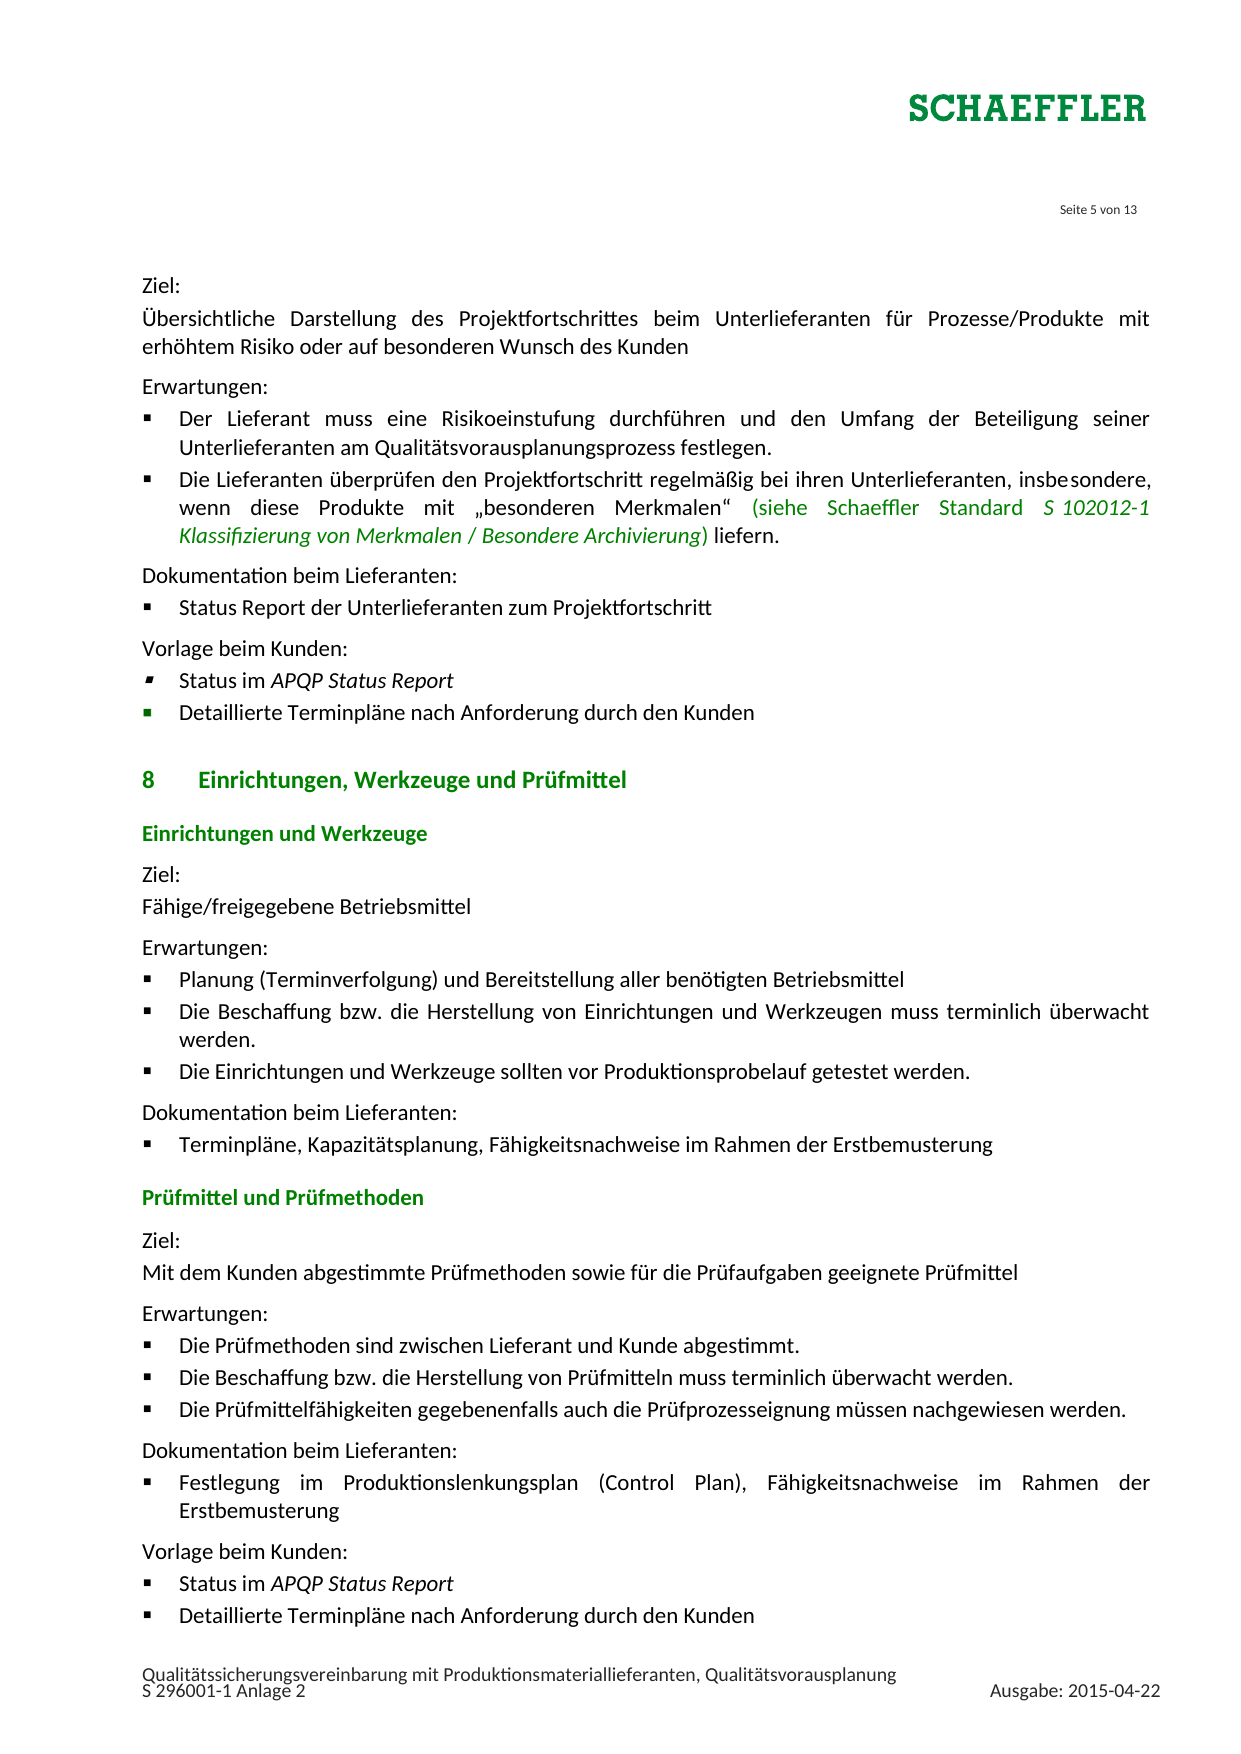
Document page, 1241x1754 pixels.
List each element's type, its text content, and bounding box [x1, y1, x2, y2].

text Dokumentation beim Lieferanten: [142, 561, 1152, 589]
text Dokumentation beim Lieferanten: [142, 1098, 1152, 1126]
text Dokumentation beim Lieferanten: [142, 1436, 1152, 1464]
text Die Lieferanten überprüfen den Projektfortschritt regelmäßig bei ihren Unterlieferanten, insbesondere, wenn diese Produkte mit „besonderen Merkmalen“ (siehe Schaeffler Standard S 102012-1 Klassifizierung von Merkmalen / Besondere Archivierung) liefern. [142, 465, 1152, 549]
text Die Beschaffung bzw. die Herstellung von Einrichtungen und Werkzeugen muss terminlich überwacht werden. [142, 997, 1152, 1053]
text Der Lieferant muss eine Risikoeinstufung durchführen und den Umfang der Beteiligung seiner Unterlieferanten am Qualitätsvorausplanungsprozess festlegen. [142, 404, 1152, 461]
text Die Prüfmittelfähigkeiten gegebenenfalls auch die Prüfprozesseignung müssen nachgewiesen werden. [142, 1396, 1152, 1423]
text Fähige/freigegebene Betriebsmittel [142, 892, 1152, 920]
text Erwartungen: [142, 1299, 1152, 1327]
text Ziel: [142, 213, 1152, 300]
text Status Report der Unterlieferanten zum Projektfortschritt [142, 593, 1152, 622]
text Terminpläne, Kapazitätsplanung, Fähigkeitsnachweise im Rahmen der Erstbemusterung [142, 1130, 1152, 1158]
text Festlegung im Produktionslenkungsplan (Control Plan), Fähigkeitsnachweise im Rahmen der Erstbemusterung [142, 1468, 1152, 1524]
text Planung (Terminverfolgung) und Bereitstellung aller benötigten Betriebsmittel [142, 965, 1152, 993]
text Status im APQP Status Report [142, 1569, 1152, 1597]
list Mit dem Kunden abgestimmte Prüfmethoden sowie für die Prüfaufgaben geeignete Prüfmittel [142, 1258, 1152, 1286]
subtitle Einrichtungen, Werkzeuge und Prüfmittel [142, 764, 1152, 794]
text Detaillierte Terminpläne nach Anforderung durch den Kunden [142, 698, 1152, 726]
text Prüfmittel und Prüfmethoden [142, 1183, 1152, 1211]
text Ziel: [142, 860, 1152, 888]
text Status im APQP Status Report [142, 666, 1152, 694]
text Ziel: [142, 1226, 1152, 1254]
text Die Prüfmethoden sind zwischen Lieferant und Kunde abgestimmt. [142, 1331, 1152, 1359]
text Vorlage beim Kunden: [142, 1537, 1152, 1565]
text Erwartungen: [142, 372, 1152, 400]
text Die Beschaffung bzw. die Herstellung von Prüfmitteln muss terminlich überwacht werden. [142, 1363, 1152, 1391]
text Übersichtliche Darstellung des Projektfortschrittes beim Unterlieferanten für Prozesse/Produkte mit erhöhtem Risiko oder auf besonderen Wunsch des Kunden [142, 304, 1152, 360]
text Vorlage beim Kunden: [142, 634, 1152, 662]
text Erwartungen: [142, 933, 1152, 961]
text Die Einrichtungen und Werkzeuge sollten vor Produktionsprobelauf getestet werden. [142, 1057, 1152, 1085]
text Detaillierte Terminpläne nach Anforderung durch den Kunden [142, 1601, 1152, 1629]
text Einrichtungen und Werkzeuge [142, 819, 1152, 847]
